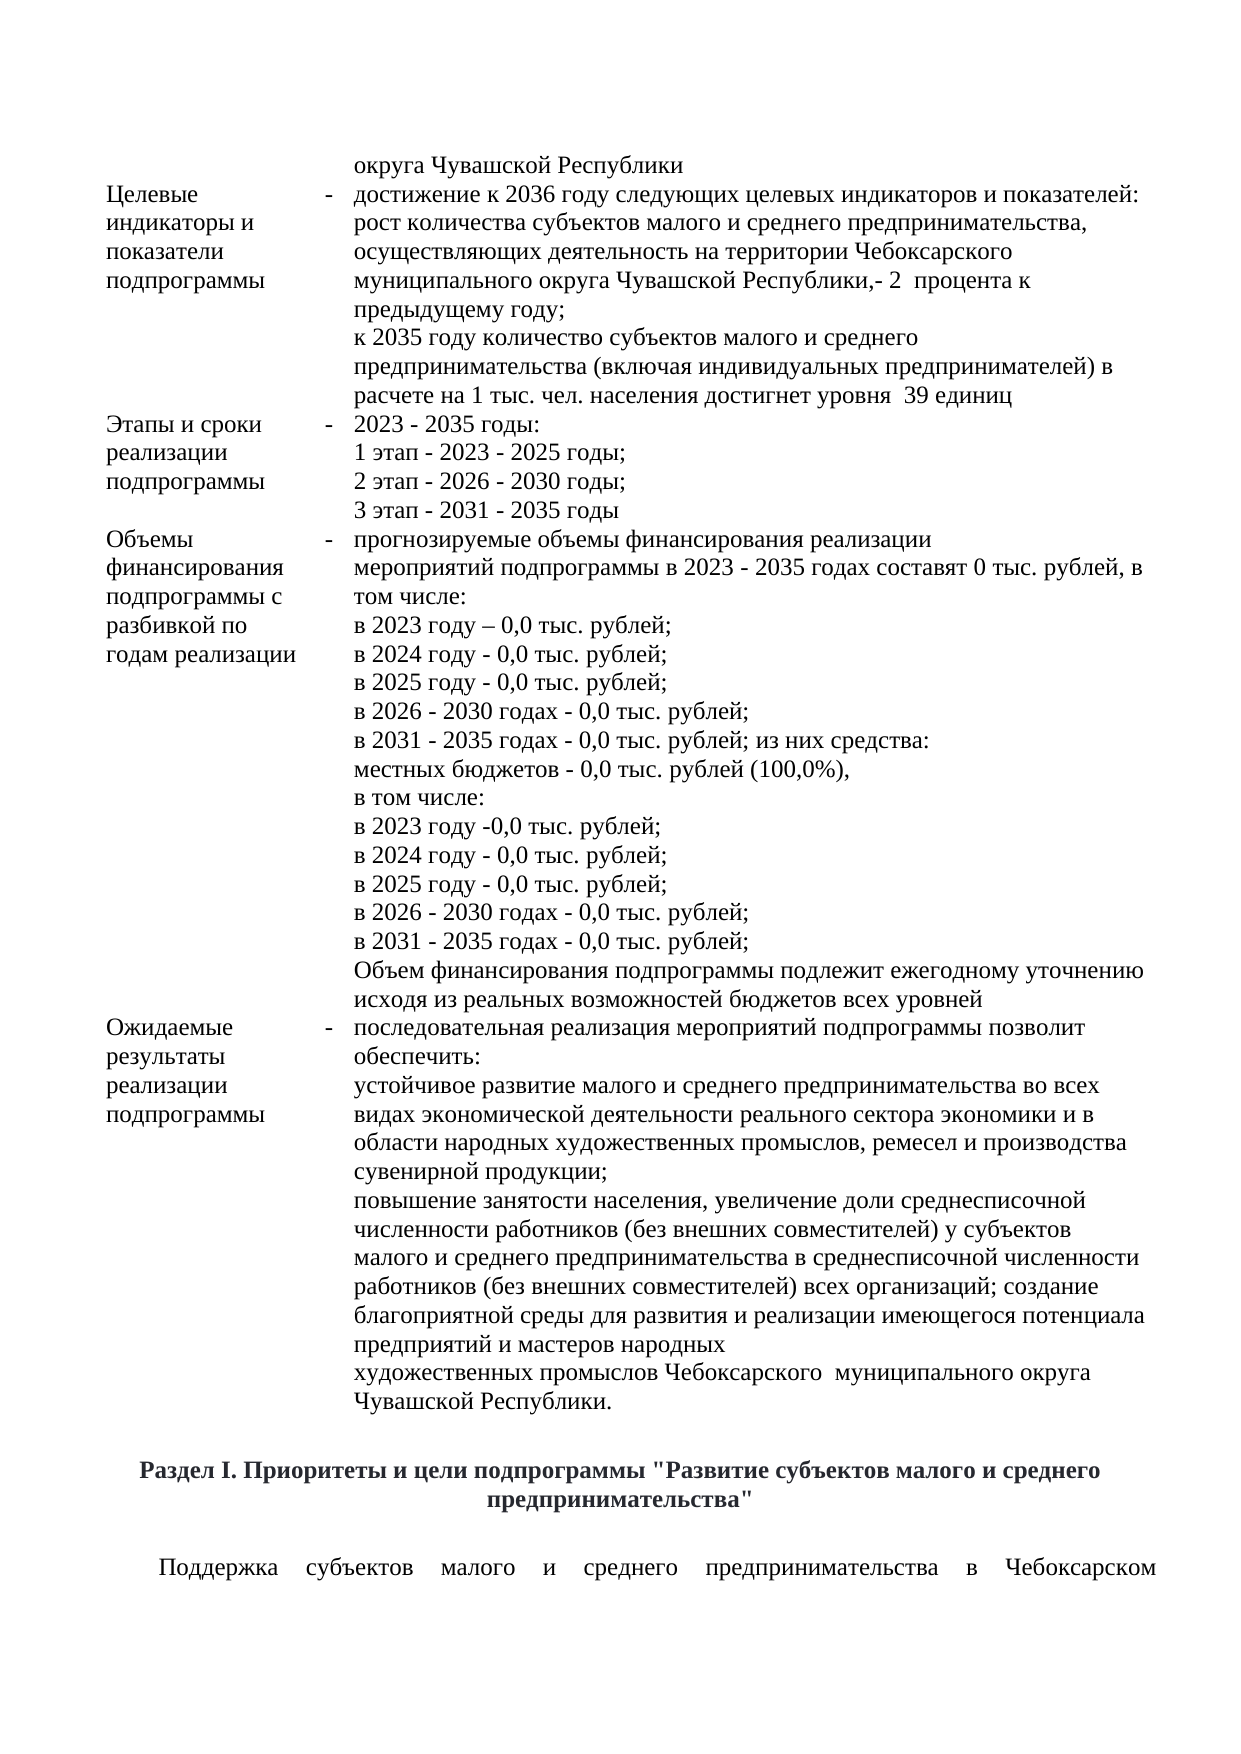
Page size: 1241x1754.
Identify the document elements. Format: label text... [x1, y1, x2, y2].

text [83, 1552, 1157, 1581]
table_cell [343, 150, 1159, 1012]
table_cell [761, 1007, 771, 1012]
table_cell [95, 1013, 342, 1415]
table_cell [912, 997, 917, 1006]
subtitle Раздел I. Приоритеты и цели подпрограммы "Развитие субъектов малого и среднего предпринимательства" [83, 1455, 1157, 1512]
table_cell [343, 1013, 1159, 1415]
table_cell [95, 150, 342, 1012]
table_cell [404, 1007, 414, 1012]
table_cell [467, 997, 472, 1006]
